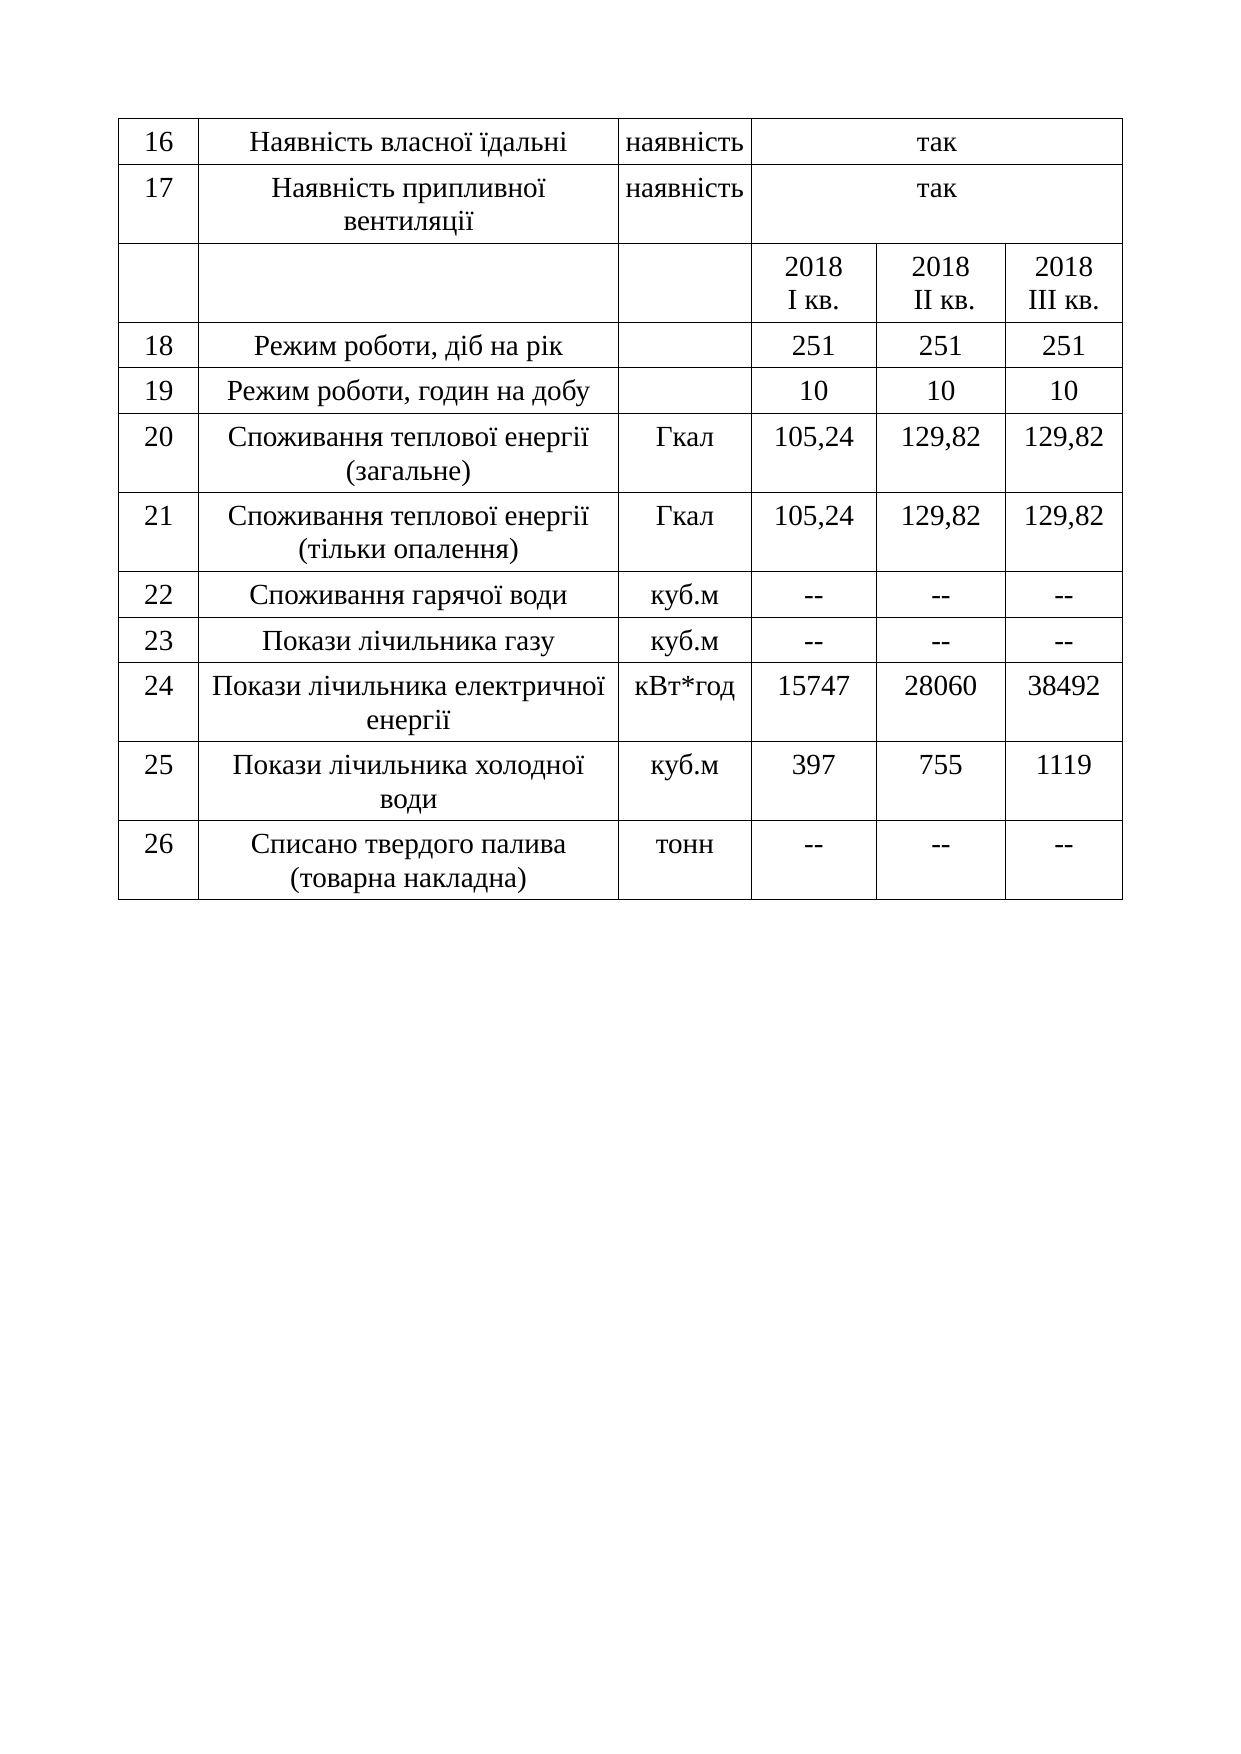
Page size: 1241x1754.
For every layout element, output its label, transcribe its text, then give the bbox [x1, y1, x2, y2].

table_cell куб.м [619, 572, 751, 616]
table_cell 28060 [877, 663, 1005, 741]
table_cell 397 [752, 742, 876, 820]
table_cell 17 [119, 165, 198, 243]
table_cell [199, 244, 618, 322]
table_cell 10 [1006, 368, 1122, 413]
table_cell 10 [752, 368, 876, 413]
table_cell 21 [119, 493, 198, 571]
table_cell 755 [877, 742, 1005, 820]
table_cell Наявність власної їдальні [199, 119, 618, 164]
table_cell куб.м [619, 742, 751, 820]
table_cell 23 [119, 618, 198, 662]
table_cell -- [877, 821, 1005, 899]
table_cell Споживання теплової енергії (загальне) [199, 414, 618, 492]
table_cell 1119 [1006, 742, 1122, 820]
table_cell 105,24 [752, 414, 876, 492]
table_cell 38492 [1006, 663, 1122, 741]
table_cell наявність [619, 119, 751, 164]
table_cell 251 [877, 323, 1005, 367]
table_cell наявність [619, 165, 751, 243]
table_cell Списано твердого палива (товарна накладна) [199, 821, 618, 899]
table_cell 105,24 [752, 493, 876, 571]
table_cell Гкал [619, 414, 751, 492]
table_cell -- [877, 572, 1005, 616]
table_cell 10 [877, 368, 1005, 413]
table_cell [119, 244, 198, 322]
table_cell 16 [119, 119, 198, 164]
table_cell 251 [1006, 323, 1122, 367]
table_cell 15747 [752, 663, 876, 741]
table_cell -- [752, 618, 876, 662]
table_cell Гкал [619, 493, 751, 571]
table_cell 20 [119, 414, 198, 492]
table_cell 22 [119, 572, 198, 616]
table_cell тонн [619, 821, 751, 899]
table_cell так [752, 165, 1122, 243]
table_cell -- [752, 572, 876, 616]
table_cell 25 [119, 742, 198, 820]
table_cell Режим роботи, діб на рік [199, 323, 618, 367]
table_cell [619, 244, 751, 322]
table_cell Споживання гарячої води [199, 572, 618, 616]
table_cell -- [877, 618, 1005, 662]
table_cell -- [1006, 821, 1122, 899]
table_cell 129,82 [1006, 414, 1122, 492]
table_cell так [752, 119, 1122, 164]
table_cell [619, 368, 751, 413]
table_cell -- [752, 821, 876, 899]
table_cell Покази лічильника холодної води [199, 742, 618, 820]
table_cell 251 [752, 323, 876, 367]
table_cell 2018 I кв. [752, 244, 876, 322]
table_cell Споживання теплової енергії (тільки опалення) [199, 493, 618, 571]
table_cell куб.м [619, 618, 751, 662]
table_cell 24 [119, 663, 198, 741]
table_cell Наявність припливної вентиляції [199, 165, 618, 243]
table_cell 129,82 [1006, 493, 1122, 571]
table_cell -- [1006, 572, 1122, 616]
table_cell 19 [119, 368, 198, 413]
table_cell Покази лічильника газу [199, 618, 618, 662]
table_cell [619, 323, 751, 367]
table_cell -- [1006, 618, 1122, 662]
table_cell 129,82 [877, 414, 1005, 492]
table_cell Покази лічильника електричної енергії [199, 663, 618, 741]
table_cell 2018 III кв. [1006, 244, 1122, 322]
table_cell 18 [119, 323, 198, 367]
table_cell 2018 II кв. [877, 244, 1005, 322]
table_cell 129,82 [877, 493, 1005, 571]
table_cell кВт*год [619, 663, 751, 741]
table_cell Режим роботи, годин на добу [199, 368, 618, 413]
table_cell 26 [119, 821, 198, 899]
